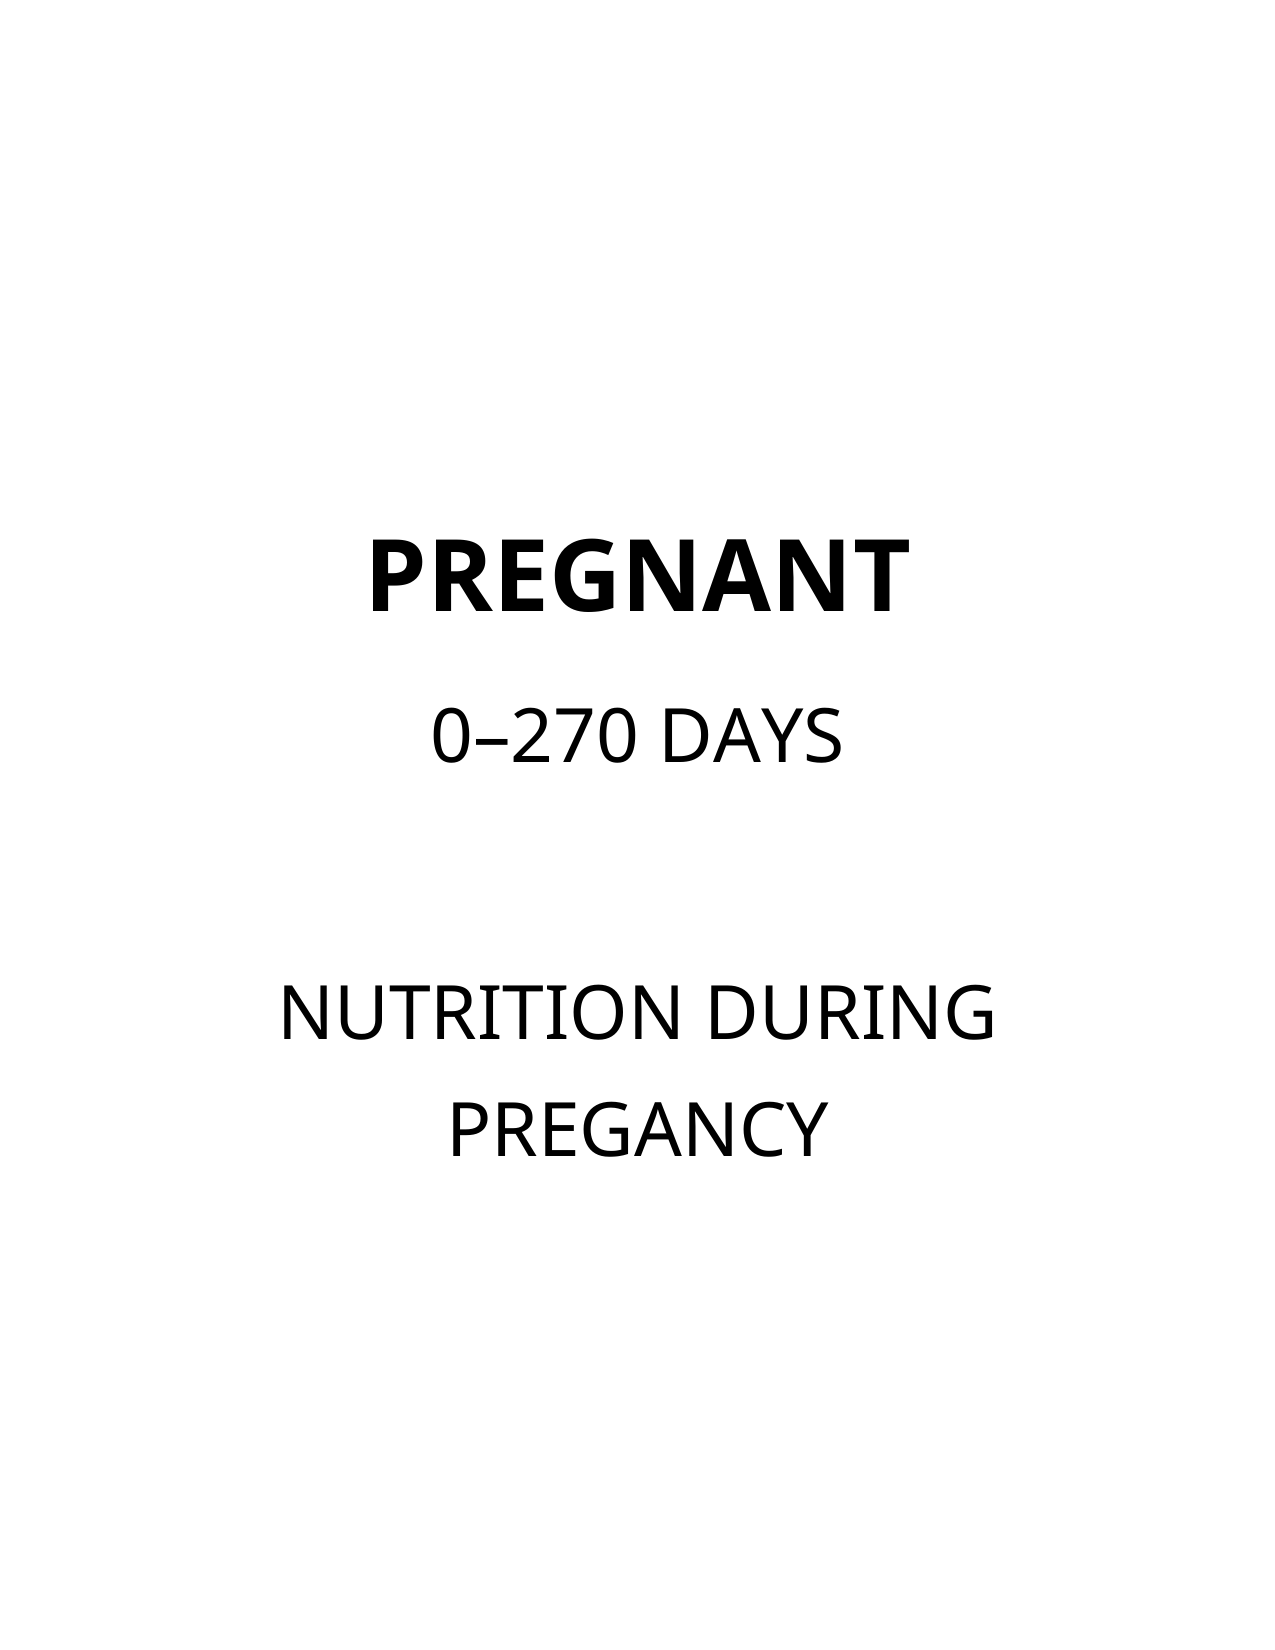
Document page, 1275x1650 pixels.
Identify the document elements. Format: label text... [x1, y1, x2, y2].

text NUTRITION DURING PREGANCY [150, 959, 1125, 1179]
text PREGNANT [150, 505, 1125, 641]
text 0–270 DAYS [150, 682, 1125, 785]
